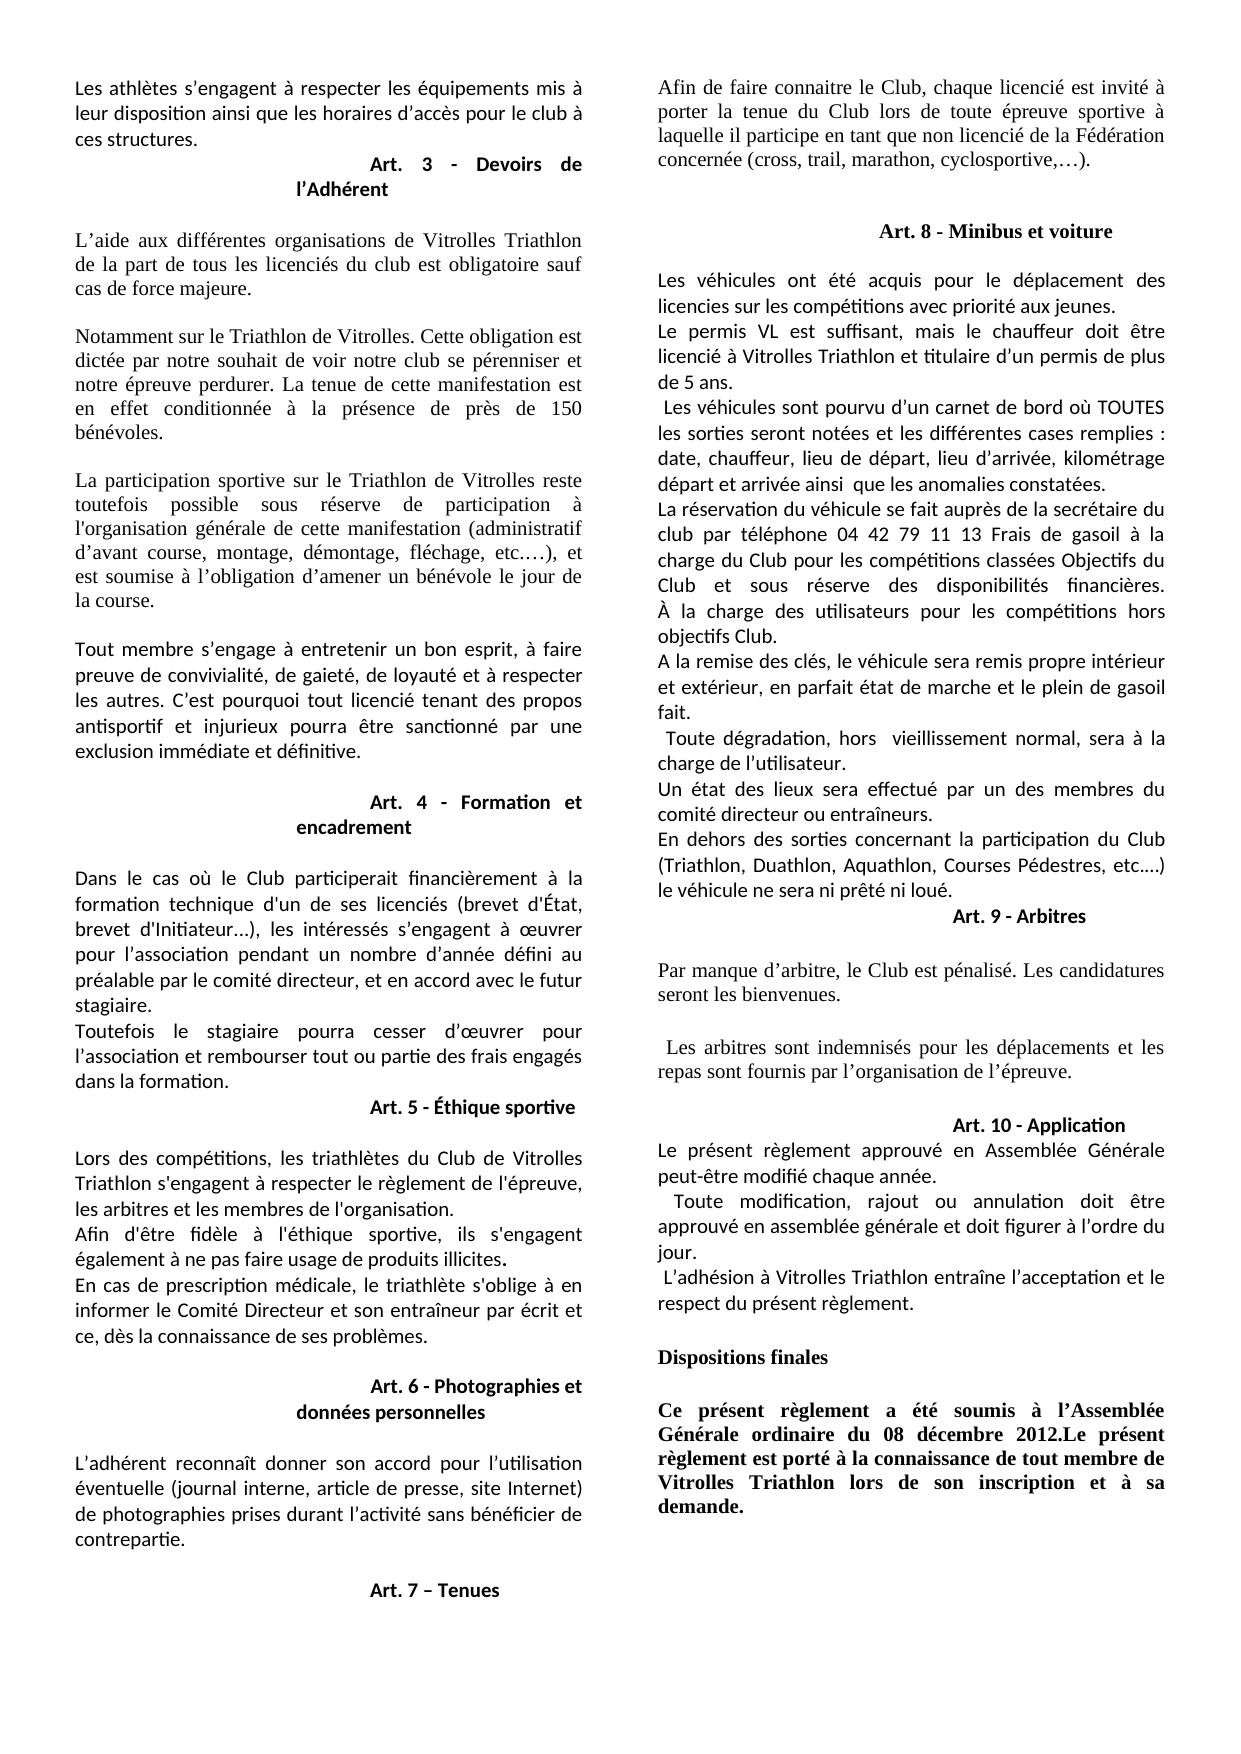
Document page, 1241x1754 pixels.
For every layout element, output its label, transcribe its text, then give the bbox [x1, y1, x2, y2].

text Dans le cas où le Club participerait financièrement à la formation technique d'un de ses licenciés (brevet d'État, brevet d'Initiateur...), les intéressés s’engagent à œuvrer pour l’association pendant un nombre d’année défini au préalable par le comité directeur, et en accord avec le futur stagiaire. [75, 865, 583, 1018]
text L’adhésion à Vitrolles Triathlon entraîne l’acceptation et le respect du présent règlement. [658, 1264, 1165, 1315]
text Le présent règlement approuvé en Assemblée Générale peut-être modifié chaque année. [658, 1137, 1165, 1188]
text Art. 3 - Devoirs de l’Adhérent [296, 151, 583, 202]
text Art. 7 – Tenues [296, 1577, 583, 1602]
text Les arbitres sont indemnisés pour les déplacements et les repas sont fournis par l’organisation de l’épreuve. [658, 1035, 1165, 1083]
text A la remise des clés, le véhicule sera remis propre intérieur et extérieur, en parfait état de marche et le plein de gasoil fait. [658, 649, 1165, 725]
text Les véhicules ont été acquis pour le déplacement des licencies sur les compétitions avec priorité aux jeunes. [658, 267, 1165, 318]
text Art. 8 - Minibus et voiture [879, 219, 1165, 243]
text La réservation du véhicule se fait auprès de la secrétaire du club par téléphone 04 42 79 11 13 Frais de gasoil à la charge du Club pour les compétitions classées Objectifs du Club et sous réserve des disponibilités financières. À la charge des utilisateurs pour les compétitions hors objectifs Club. [658, 496, 1165, 649]
text L’adhérent reconnaît donner son accord pour l’utilisation éventuelle (journal interne, article de presse, site Internet) de photographies prises durant l’activité sans bénéficier de contrepartie. [75, 1450, 583, 1552]
text Toutefois le stagiaire pourra cesser d’œuvrer pour l’association et rembourser tout ou partie des frais engagés dans la formation. [75, 1018, 583, 1094]
text L’aide aux différentes organisations de Vitrolles Triathlon de la part de tous les licenciés du club est obligatoire sauf cas de force majeure. [75, 227, 583, 300]
text Art. 4 - Formation et encadrement [296, 789, 583, 840]
text Les véhicules sont pourvu d’un carnet de bord où TOUTES les sorties seront notées et les différentes cases remplies : date, chauffeur, lieu de départ, lieu d’arrivée, kilométrage départ et arrivée ainsi que les anomalies constatées. [658, 394, 1165, 496]
text La participation sportive sur le Triathlon de Vitrolles reste toutefois possible sous réserve de participation à l'organisation générale de cette manifestation (administratif d’avant course, montage, démontage, fléchage, etc.…), et est soumise à l’obligation d’amener un bénévole le jour de la course. [75, 468, 583, 612]
text Lors des compétitions, les triathlètes du Club de Vitrolles Triathlon s'engagent à respecter le règlement de l'épreuve, les arbitres et les membres de l'organisation. [75, 1145, 583, 1221]
text En cas de prescription médicale, le triathlète s'oblige à en informer le Comité Directeur et son entraîneur par écrit et ce, dès la connaissance de ses problèmes. [75, 1272, 583, 1348]
text Dispositions finales [658, 1344, 1165, 1369]
text Toute dégradation, hors vieillissement normal, sera à la charge de l’utilisateur. [658, 725, 1165, 776]
text En dehors des sorties concernant la participation du Club (Triathlon, Duathlon, Aquathlon, Courses Pédestres, etc.…) le véhicule ne sera ni prêté ni loué. [658, 827, 1165, 903]
text Notamment sur le Triathlon de Vitrolles. Cette obligation est dictée par notre souhait de voir notre club se pérenniser et notre épreuve perdurer. La tenue de cette manifestation est en effet conditionnée à la présence de près de 150 bénévoles. [75, 324, 583, 444]
text Les athlètes s’engagent à respecter les équipements mis à leur disposition ainsi que les horaires d’accès pour le club à ces structures. [75, 75, 583, 151]
text Un état des lieux sera effectué par un des membres du comité directeur ou entraîneurs. [658, 776, 1165, 827]
text Ce présent règlement a été soumis à l’Assemblée Générale ordinaire du 08 décembre 2012.Le présent règlement est porté à la connaissance de tout membre de Vitrolles Triathlon lors de son inscription et à sa demande. [658, 1398, 1165, 1518]
text Art. 5 - Éthique sportive [296, 1094, 583, 1119]
text Afin de faire connaitre le Club, chaque licencié est invité à porter la tenue du Club lors de toute épreuve sportive à laquelle il participe en tant que non licencié de la Fédération concernée (cross, trail, marathon, cyclosportive,…). [658, 75, 1165, 171]
text Art. 6 - Photographies et données personnelles [296, 1374, 583, 1424]
text Tout membre s’engage à entretenir un bon esprit, à faire preuve de convivialité, de gaieté, de loyauté et à respecter les autres. C’est pourquoi tout licencié tenant des propos antisportif et injurieux pourra être sanctionné par une exclusion immédiate et définitive. [75, 637, 583, 764]
text Afin d'être fidèle à l'éthique sportive, ils s'engagent également à ne pas faire usage de produits illicites. [75, 1221, 583, 1272]
text Art. 10 - Application [879, 1112, 1165, 1137]
text Toute modification, rajout ou annulation doit être approuvé en assemblée générale et doit figurer à l’ordre du jour. [658, 1188, 1165, 1264]
text Le permis VL est suffisant, mais le chauffeur doit être licencié à Vitrolles Triathlon et titulaire d’un permis de plus de 5 ans. [658, 318, 1165, 394]
text Art. 9 - Arbitres [879, 903, 1165, 928]
text Par manque d’arbitre, le Club est pénalisé. Les candidatures seront les bienvenues. [658, 957, 1165, 1006]
